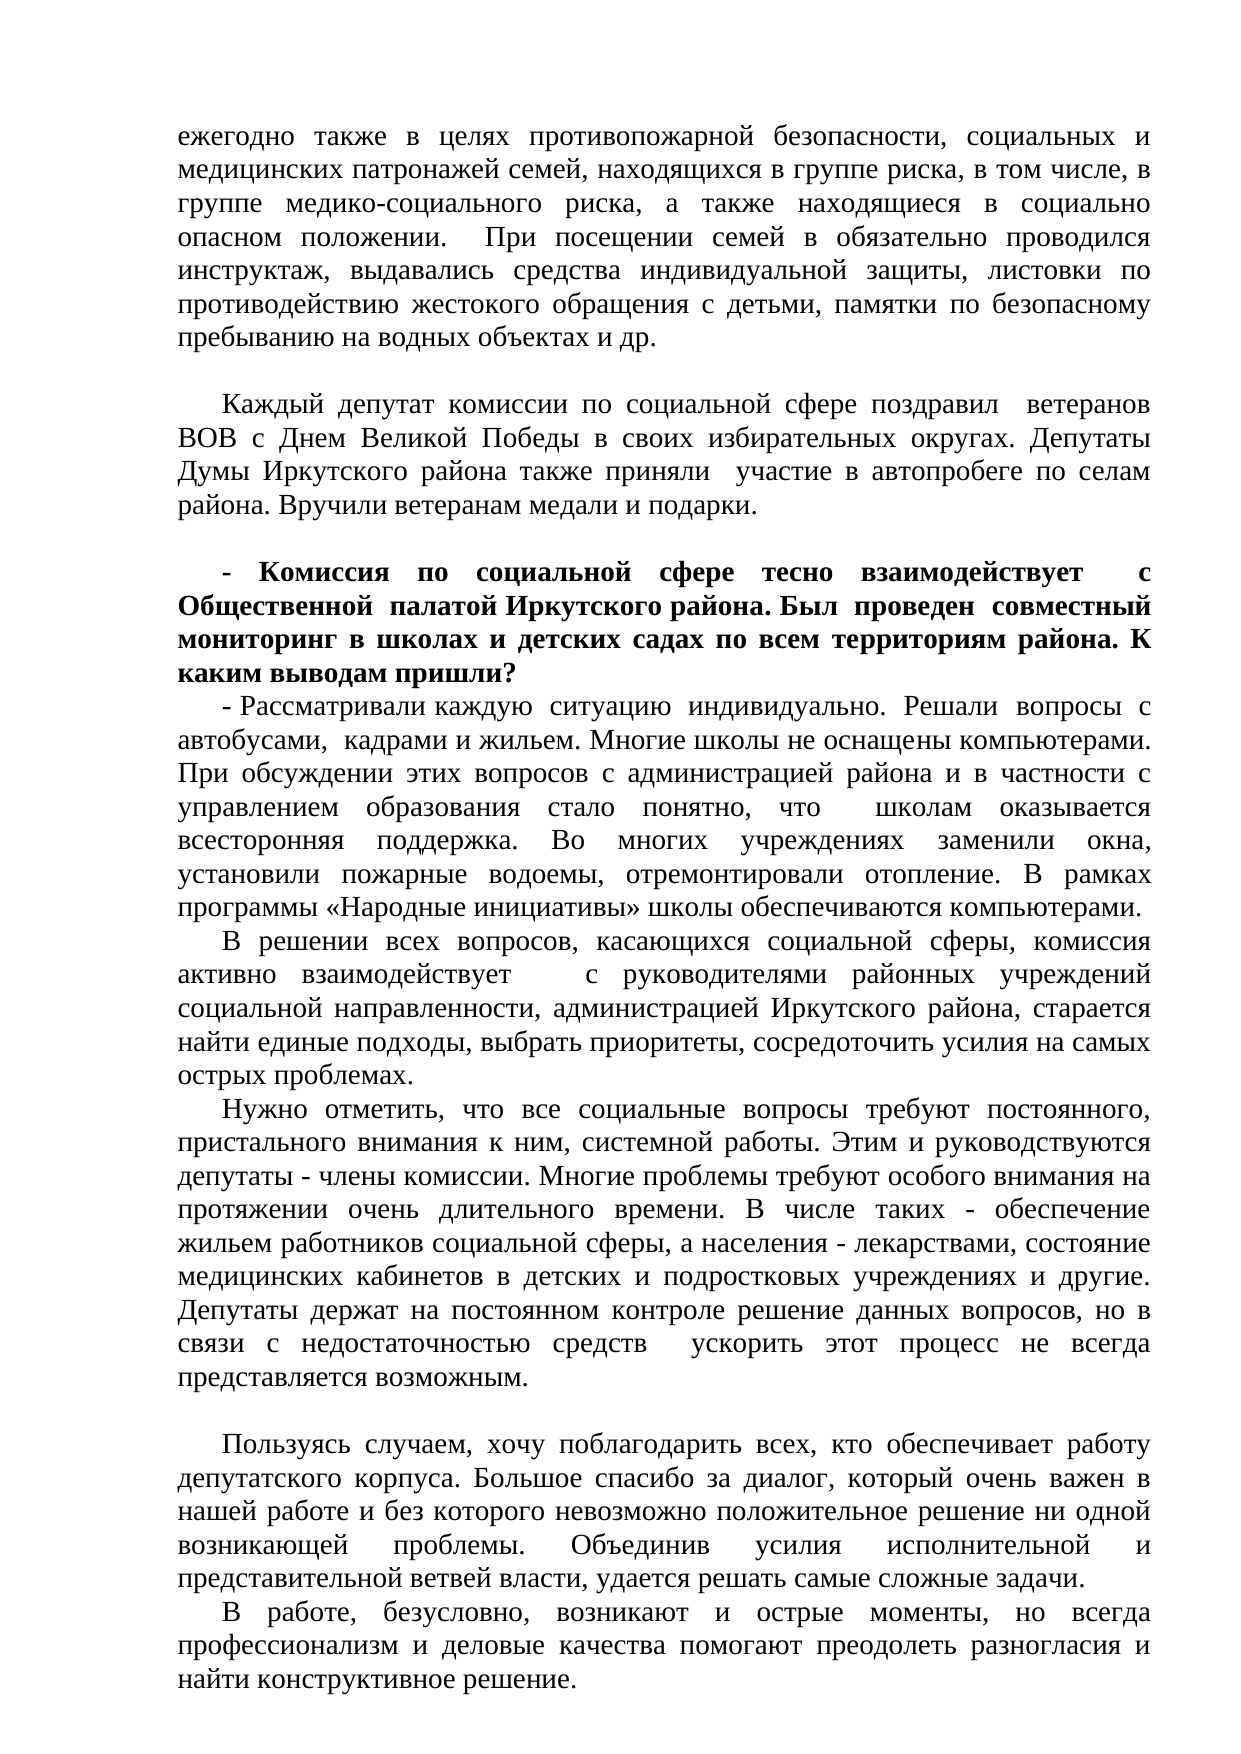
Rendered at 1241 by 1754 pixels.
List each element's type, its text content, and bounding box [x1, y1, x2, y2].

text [177, 118, 1152, 353]
text - Рассматривали каждую ситуацию индивидуально. Решали вопросы с автобусами, кадрами и жильем. Многие школы не оснащены компьютерами. При обсуждении этих вопросов с администрацией района и в частности с управлением образования стало понятно, что школам оказывается всесторонняя поддержка. Во многих учреждениях заменили окна, установили пожарные водоемы, отремонтировали отопление. В рамках программы «Народные инициативы» школы обеспечиваются компьютерами. [177, 688, 1152, 923]
text В работе, безусловно, возникают и острые моменты, но всегда профессионализм и деловые качества помогают преодолеть разногласия и найти конструктивное решение. [177, 1594, 1152, 1694]
text Каждый депутат комиссии по социальной сфере поздравил ветеранов ВОВ с Днем Великой Победы в своих избирательных округах. Депутаты Думы Иркутского района также приняли участие в автопробеге по селам района. Вручили ветеранам медали и подарки. [177, 386, 1152, 521]
text Нужно отметить, что все социальные вопросы требуют постоянного, пристального внимания к ним, системной работы. Этим и руководствуются депутаты - члены комиссии. Многие проблемы требуют особого внимания на протяжении очень длительного времени. В числе таких - обеспечение жильем работников социальной сферы, а населения - лекарствами, состояние медицинских кабинетов в детских и подростковых учреждениях и другие. Депутаты держат на постоянном контроле решение данных вопросов, но в связи с недостаточностью средств ускорить этот процесс не всегда представляется возможным. [177, 1091, 1152, 1393]
text Пользуясь случаем, хочу поблагодарить всех, кто обеспечивает работу депутатского корпуса. Большое спасибо за диалог, который очень важен в нашей работе и без которого невозможно положительное решение ни одной возникающей проблемы. Объединив усилия исполнительной и представительной ветвей власти, удается решать самые сложные задачи. [177, 1426, 1152, 1594]
text - Комиссия по социальной сфере тесно взаимодействует с Общественной палатой Иркутского района. Был проведен совместный мониторинг в школах и детских садах по всем территориям района. К каким выводам пришли? [177, 554, 1152, 688]
text В решении всех вопросов, касающихся социальной сферы, комиссия активно взаимодействует с руководителями районных учреждений социальной направленности, администрацией Иркутского района, старается найти единые подходы, выбрать приоритеты, сосредоточить усилия на самых острых проблемах. [177, 923, 1152, 1091]
